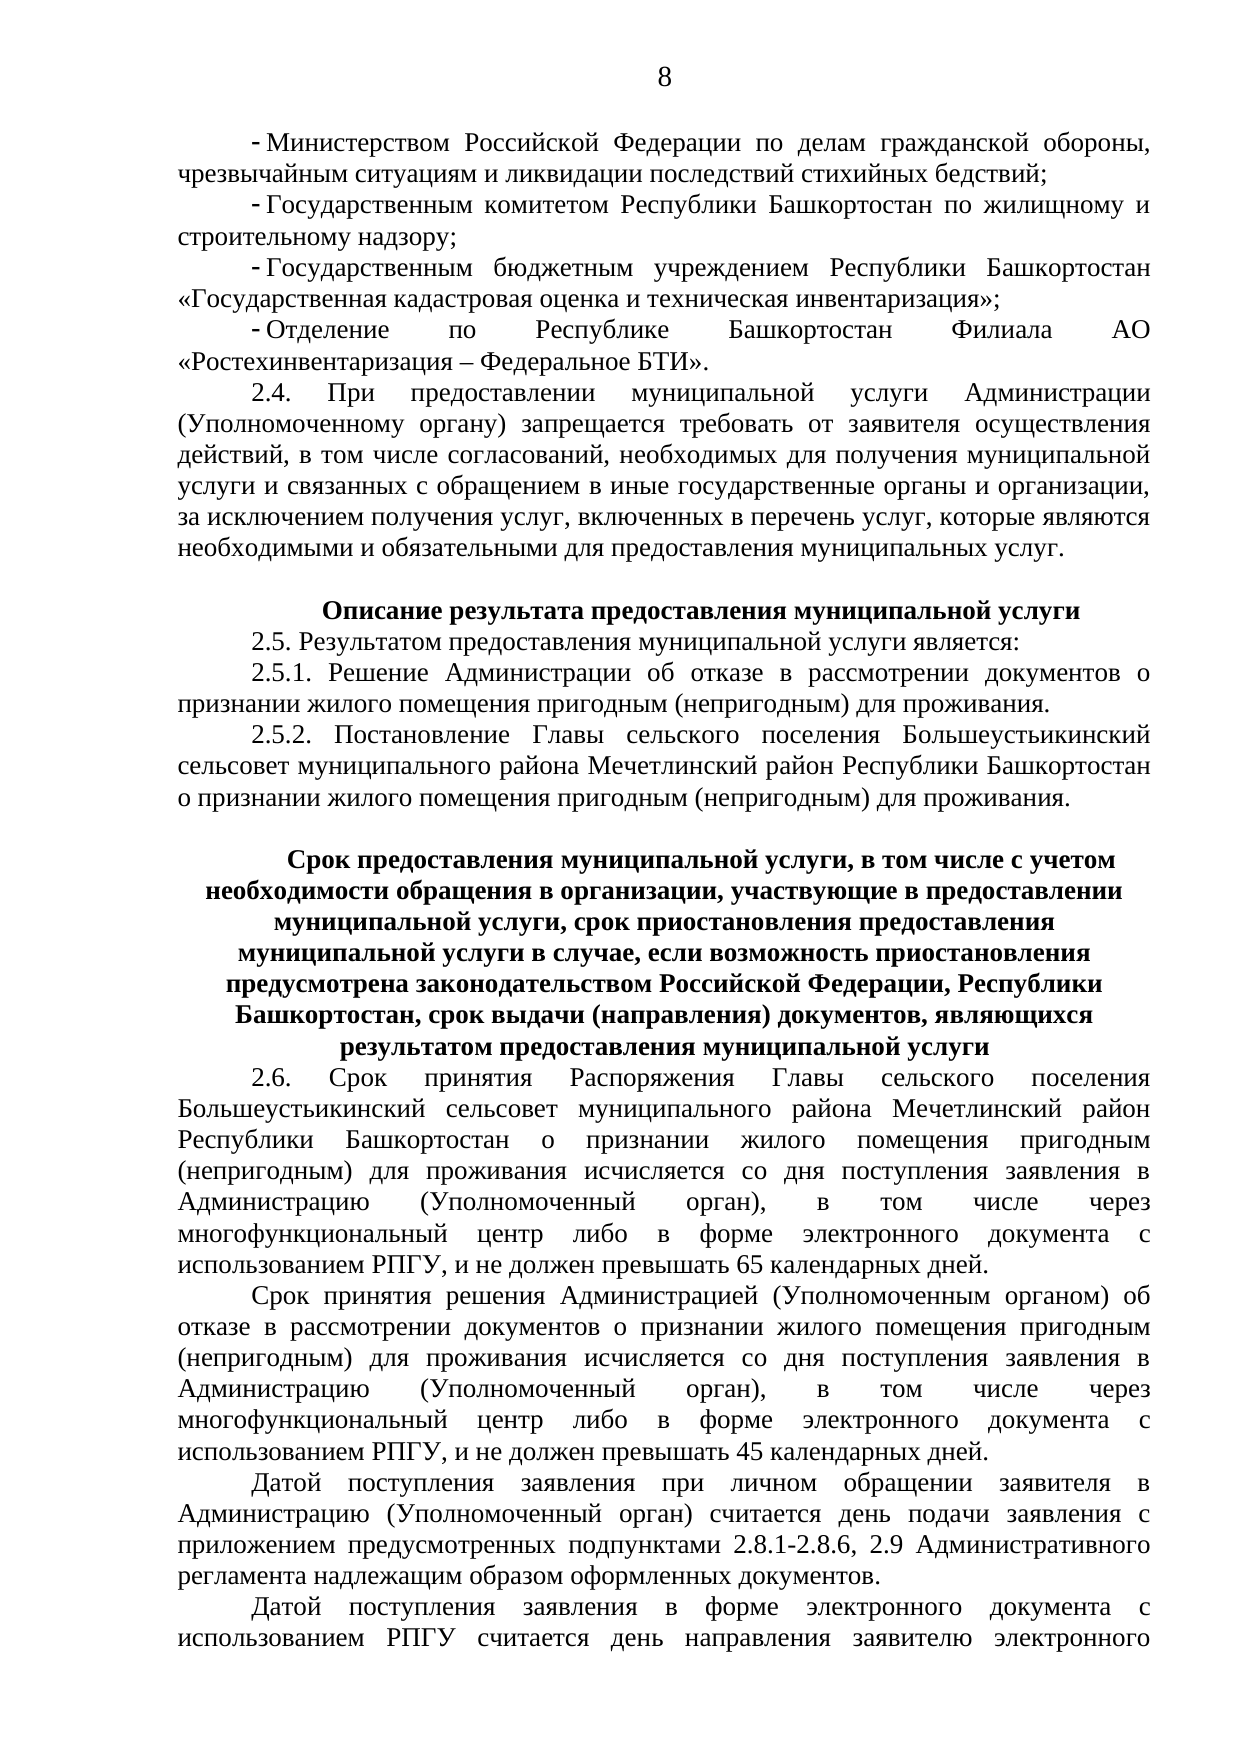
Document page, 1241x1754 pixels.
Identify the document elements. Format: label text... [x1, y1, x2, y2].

text 2.6. Срок принятия Распоряжения Главы сельского поселения Большеустьикинский сельсовет муниципального района Мечетлинский район Республики Башкортостан о признании жилого помещения пригодным (непригодным) для проживания исчисляется со дня поступления заявления в Администрацию (Уполномоченный орган), в том числе через многофункциональный центр либо в форме электронного документа с использованием РПГУ, и не должен превышать 65 календарных дней. [177, 1061, 1152, 1279]
list Государственным комитетом Республики Башкортостан по жилищному и строительному надзору; [177, 188, 1152, 251]
text Срок принятия решения Администрацией (Уполномоченным органом) об отказе в рассмотрении документов о признании жилого помещения пригодным (непригодным) для проживания исчисляется со дня поступления заявления в Администрацию (Уполномоченный орган), в том числе через многофункциональный центр либо в форме электронного документа с использованием РПГУ, и не должен превышать 45 календарных дней. [177, 1279, 1152, 1466]
text Срок предоставления муниципальной услуги, в том числе с учетом необходимости обращения в организации, участвующие в предоставлении муниципальной услуги, срок приостановления предоставления муниципальной услуги в случае, если возможность приостановления предусмотрена законодательством Российской Федерации, Республики Башкортостан, срок выдачи (направления) документов, являющихся результатом предоставления муниципальной услуги [177, 843, 1152, 1061]
text Датой поступления заявления при личном обращении заявителя в Администрацию (Уполномоченный орган) считается день подачи заявления с приложением предусмотренных подпунктами 2.8.1-2.8.6, 2.9 Административного регламента надлежащим образом оформленных документов. [177, 1466, 1152, 1590]
list Отделение по Республике Башкортостан Филиала АО «Ростехинвентаризация – Федеральное БТИ». [177, 313, 1152, 376]
text 2.5. Результатом предоставления муниципальной услуги является: [177, 625, 1152, 656]
list Министерством Российской Федерации по делам гражданской обороны, чрезвычайным ситуациям и ликвидации последствий стихийных бедствий; [177, 126, 1152, 188]
text 2.5.1. Решение Администрации об отказе в рассмотрении документов о признании жилого помещения пригодным (непригодным) для проживания. [177, 656, 1152, 718]
text 2.4. При предоставлении муниципальной услуги Администрации (Уполномоченному органу) запрещается требовать от заявителя осуществления действий, в том числе согласований, необходимых для получения муниципальной услуги и связанных с обращением в иные государственные органы и организации, за исключением получения услуг, включенных в перечень услуг, которые являются необходимыми и обязательными для предоставления муниципальных услуг. [177, 376, 1152, 563]
list Государственным бюджетным учреждением Республики Башкортостан «Государственная кадастровая оценка и техническая инвентаризация»; [177, 251, 1152, 313]
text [177, 1590, 1152, 1653]
text Описание результата предоставления муниципальной услуги [177, 594, 1152, 625]
text 2.5.2. Постановление Главы сельского поселения Большеустьикинский сельсовет муниципального района Мечетлинский район Республики Башкортостан о признании жилого помещения пригодным (непригодным) для проживания. [177, 718, 1152, 812]
